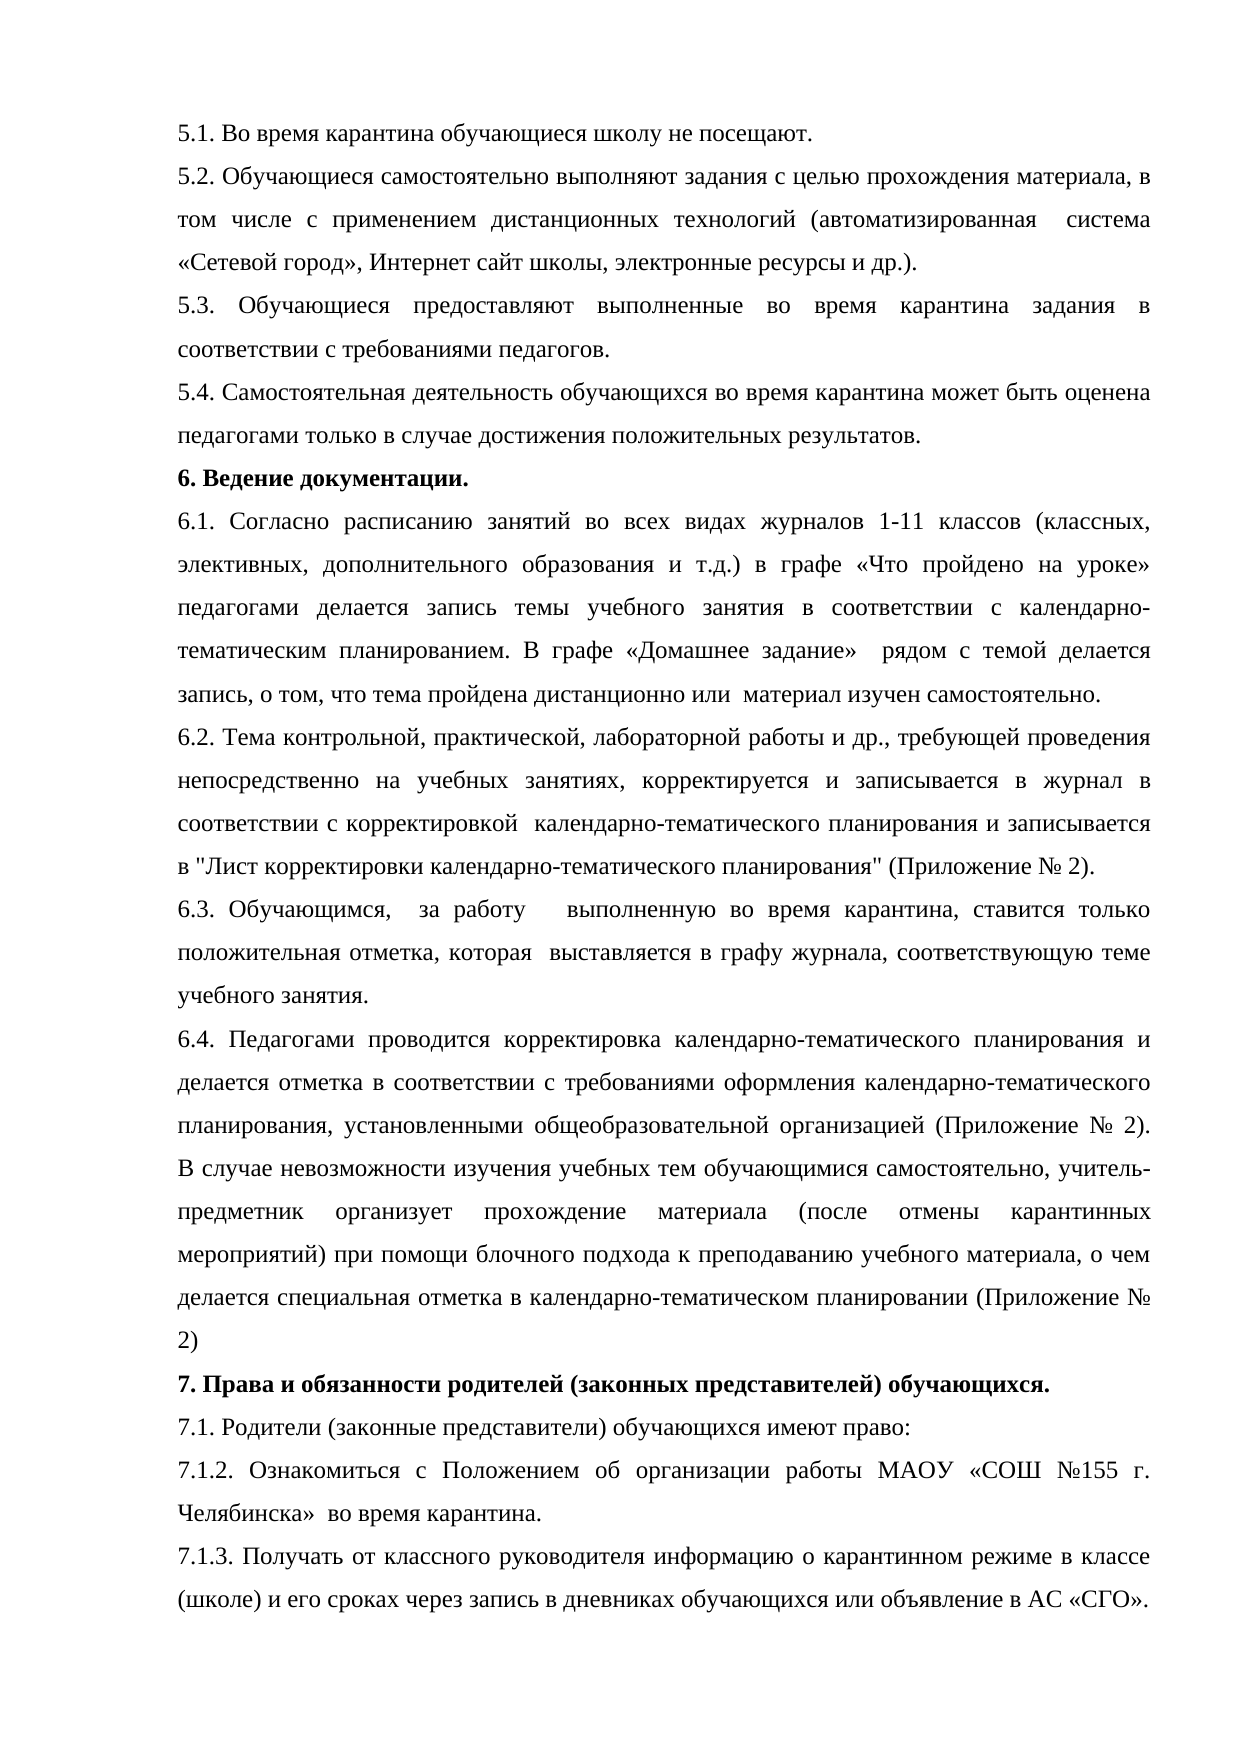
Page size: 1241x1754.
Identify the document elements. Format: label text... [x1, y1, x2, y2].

text 5.4. Самостоятельная деятельность обучающихся во время карантина может быть оценена педагогами только в случае достижения положительных результатов. [177, 377, 1152, 449]
text 6. Ведение документации. [177, 463, 1152, 492]
text 5.1. Во время карантина обучающиеся школу не посещают. [177, 118, 1152, 147]
text 7.1.2. Ознакомиться с Положением об организации работы МАОУ «СОШ №155 г. Челябинска» во время карантина. [177, 1455, 1152, 1527]
text 6.1. Согласно расписанию занятий во всех видах журналов 1-11 классов (классных, элективных, дополнительного образования и т.д.) в графе «Что пройдено на уроке» педагогами делается запись темы учебного занятия в соответствии с календарно-тематическим планированием. В графе «Домашнее задание» рядом с темой делается запись, о том, что тема пройдена дистанционно или материал изучен самостоятельно. [177, 506, 1152, 707]
text 7.1. Родители (законные представители) обучающихся имеют право: [177, 1412, 1152, 1441]
text 6.3. Обучающимся, за работу выполненную во время карантина, ставится только положительная отметка, которая выставляется в графу журнала, соответствующую теме учебного занятия. [177, 894, 1152, 1009]
text 6.2. Тема контрольной, практической, лабораторной работы и др., требующей проведения непосредственно на учебных занятиях, корректируется и записывается в журнал в соответствии с корректировкой календарно-тематического планирования и записывается в "Лист корректировки календарно-тематического планирования" (Приложение № 2). [177, 722, 1152, 880]
text 7. Права и обязанности родителей (законных представителей) обучающихся. [177, 1369, 1152, 1397]
text 7.1.3. Получать от классного руководителя информацию о карантинном режиме в классе (школе) и его сроках через запись в дневниках обучающихся или объявление в АС «СГО». [177, 1541, 1152, 1613]
text 5.2. Обучающиеся самостоятельно выполняют задания с целью прохождения материала, в том числе с применением дистанционных технологий (автоматизированная система «Сетевой город», Интернет сайт школы, электронные ресурсы и др.). [177, 161, 1152, 276]
text 6.4. Педагогами проводится корректировка календарно-тематического планирования и делается отметка в соответствии с требованиями оформления календарно-тематического планирования, установленными общеобразовательной организацией (Приложение № 2). В случае невозможности изучения учебных тем обучающимися самостоятельно, учитель-предметник организует прохождение материала (после отмены карантинных мероприятий) при помощи блочного подхода к преподаванию учебного материала, о чем делается специальная отметка в календарно-тематическом планировании (Приложение № 2) [177, 1024, 1152, 1354]
text 5.3. Обучающиеся предоставляют выполненные во время карантина задания в соответствии с требованиями педагогов. [177, 291, 1152, 362]
